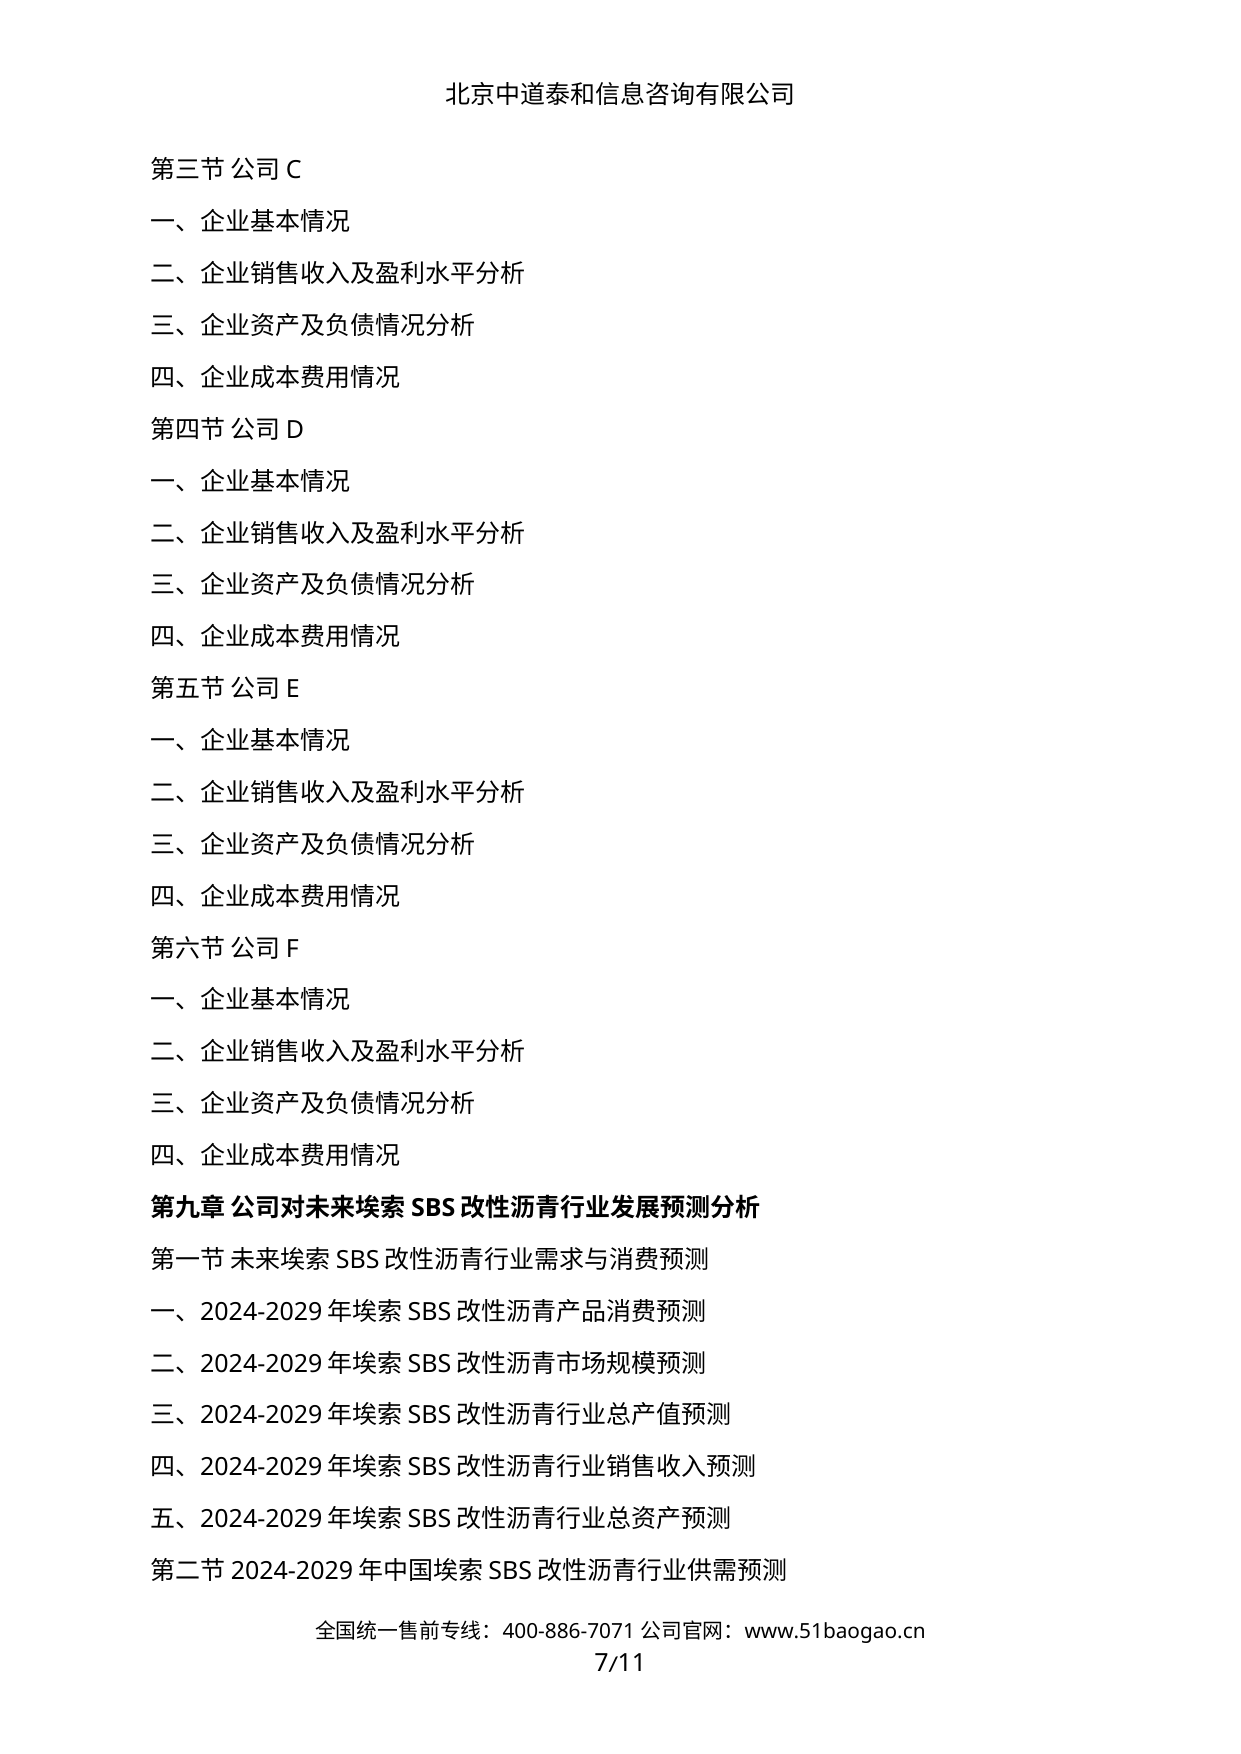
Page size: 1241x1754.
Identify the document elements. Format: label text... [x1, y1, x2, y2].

text 四、企业成本费用情况 [150, 617, 1090, 653]
text 四、企业成本费用情况 [150, 357, 1090, 394]
text 一、企业基本情况 [150, 980, 1090, 1016]
text 三、企业资产及负债情况分析 [150, 824, 1090, 861]
text 四、企业成本费用情况 [150, 1136, 1090, 1172]
text 第一节 未来埃索SBS改性沥青行业需求与消费预测 [150, 1239, 1090, 1276]
text 二、企业销售收入及盈利水平分析 [150, 254, 1090, 290]
text 四、2024-2029年埃索SBS改性沥青行业销售收入预测 [150, 1447, 1090, 1483]
text 二、企业销售收入及盈利水平分析 [150, 513, 1090, 549]
text 第四节 公司D [150, 409, 1090, 446]
text 第三节 公司C [150, 150, 1090, 186]
text 四、企业成本费用情况 [150, 876, 1090, 912]
text 三、企业资产及负债情况分析 [150, 1084, 1090, 1120]
text 三、2024-2029年埃索SBS改性沥青行业总产值预测 [150, 1395, 1090, 1431]
text 二、企业销售收入及盈利水平分析 [150, 772, 1090, 809]
text 五、2024-2029年埃索SBS改性沥青行业总资产预测 [150, 1499, 1090, 1535]
text 三、企业资产及负债情况分析 [150, 306, 1090, 342]
text 三、企业资产及负债情况分析 [150, 565, 1090, 601]
text 一、企业基本情况 [150, 202, 1090, 238]
text 一、企业基本情况 [150, 721, 1090, 757]
text 第六节 公司F [150, 928, 1090, 964]
text 第九章 公司对未来埃索SBS改性沥青行业发展预测分析 [150, 1187, 1090, 1224]
text 一、企业基本情况 [150, 461, 1090, 497]
text 第五节 公司E [150, 669, 1090, 705]
text 第二节 2024-2029年中国埃索SBS改性沥青行业供需预测 [150, 1551, 1090, 1587]
text 二、2024-2029年埃索SBS改性沥青市场规模预测 [150, 1343, 1090, 1379]
text 二、企业销售收入及盈利水平分析 [150, 1032, 1090, 1068]
text 一、2024-2029年埃索SBS改性沥青产品消费预测 [150, 1291, 1090, 1327]
